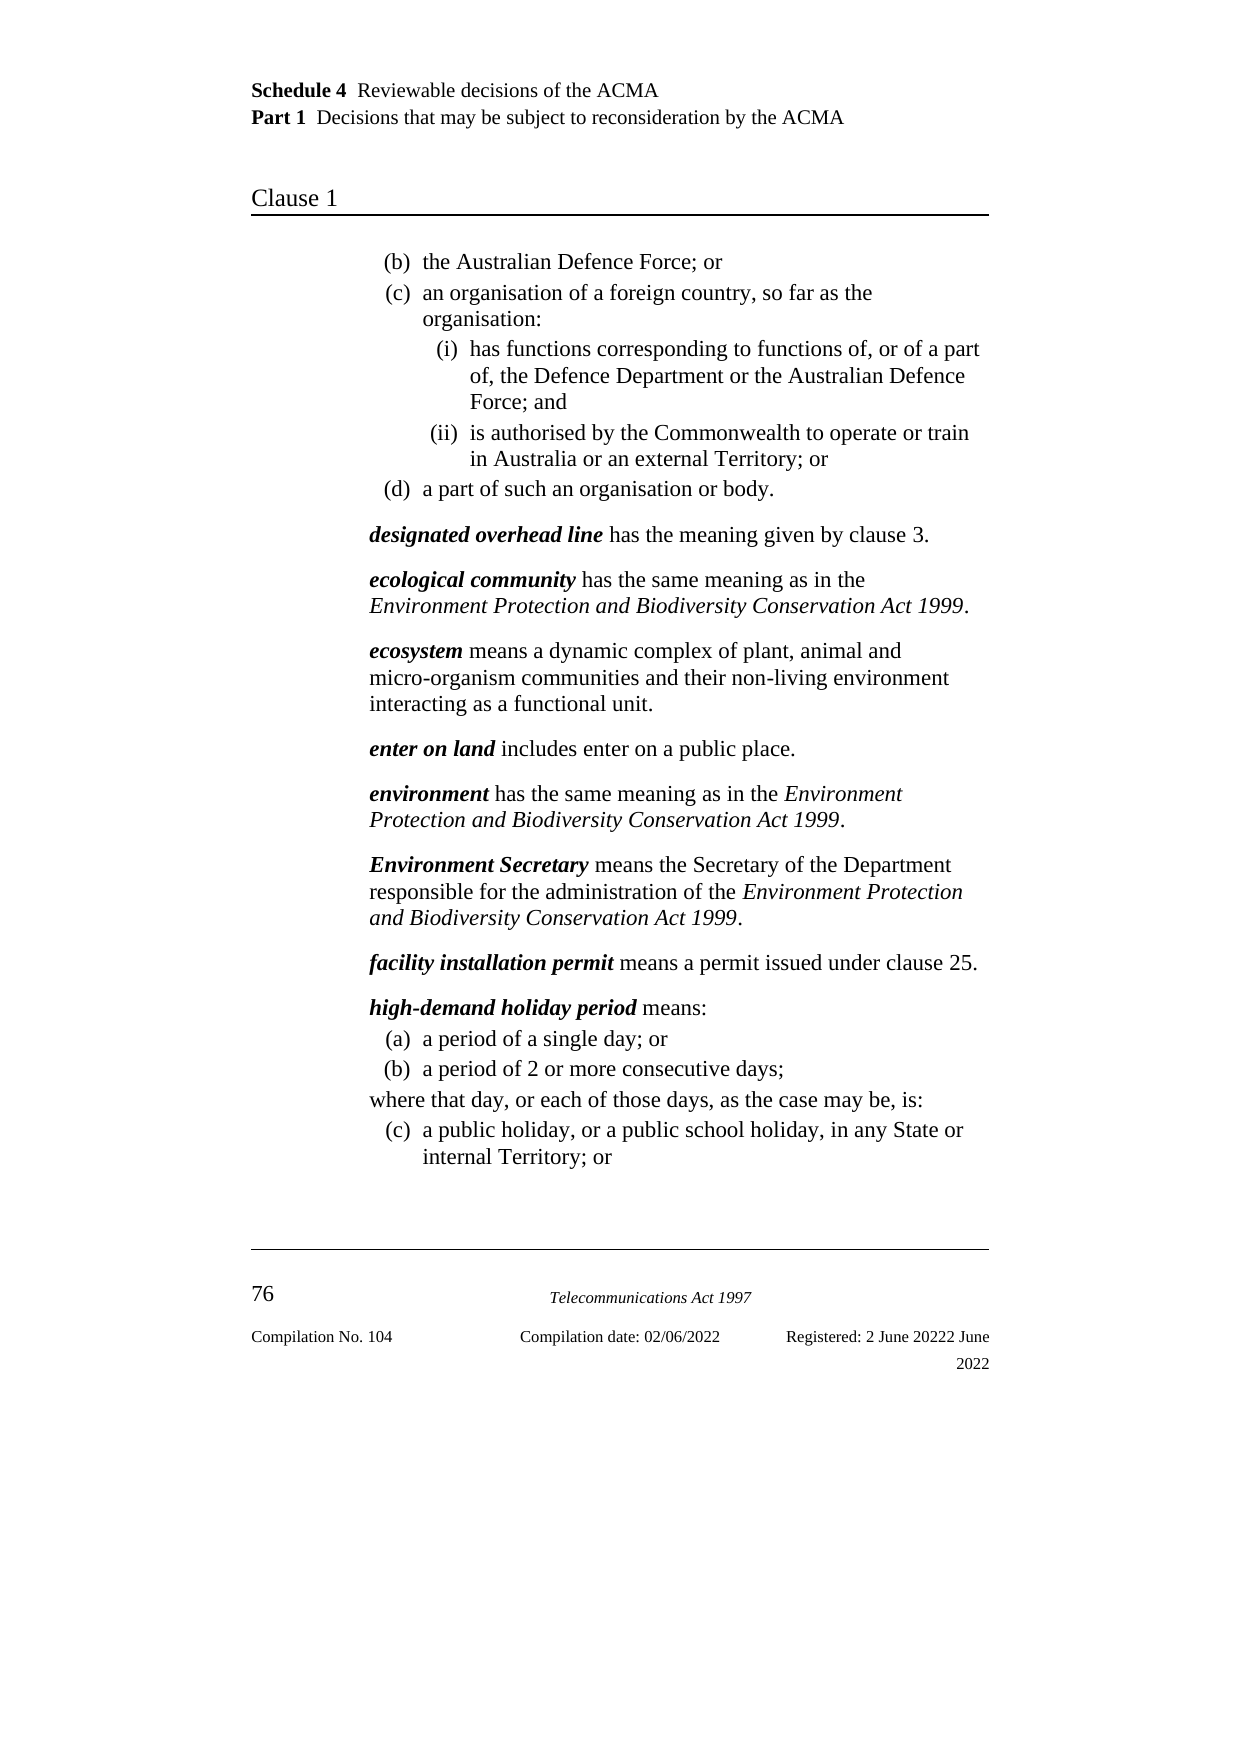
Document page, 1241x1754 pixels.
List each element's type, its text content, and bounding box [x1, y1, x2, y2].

text Environment Secretary means the Secretary of the Department responsible for the administration of the Environment Protection and Biodiversity Conservation Act 1999. [369, 852, 989, 931]
text environment has the same meaning as in the Environment Protection and Biodiversity Conservation Act 1999. [369, 780, 989, 833]
text ecological community has the same meaning as in the Environment Protection and Biodiversity Conservation Act 1999. [369, 566, 989, 618]
text (i) has functions corresponding to functions of, or of a part of, the Defence Department or the Australian Defence Force; and [251, 335, 989, 414]
text where that day, or each of those days, as the case may be, is: [369, 1086, 989, 1112]
text high-demand holiday period means: [369, 994, 989, 1021]
text (b) a period of 2 or more consecutive days; [251, 1056, 989, 1082]
text (b) the Australian Defence Force; or [251, 248, 989, 274]
text facility installation permit means a permit issued under clause 25. [369, 949, 989, 976]
text ecosystem means a dynamic complex of plant, animal and micro-organism communities and their non-living environment interacting as a functional unit. [369, 637, 989, 716]
text enter on land includes enter on a public place. [369, 735, 989, 761]
text (c) a public holiday, or a public school holiday, in any State or internal Territory; or [251, 1117, 989, 1169]
text designated overhead line has the meaning given by clause 3. [369, 521, 989, 547]
text (a) a period of a single day; or [251, 1025, 989, 1051]
text (c) an organisation of a foreign country, so far as the organisation: [251, 278, 989, 331]
text (d) a part of such an organisation or body. [251, 476, 989, 502]
text (ii) is authorised by the Commonwealth to operate or train in Australia or an external Territory; or [251, 419, 989, 471]
